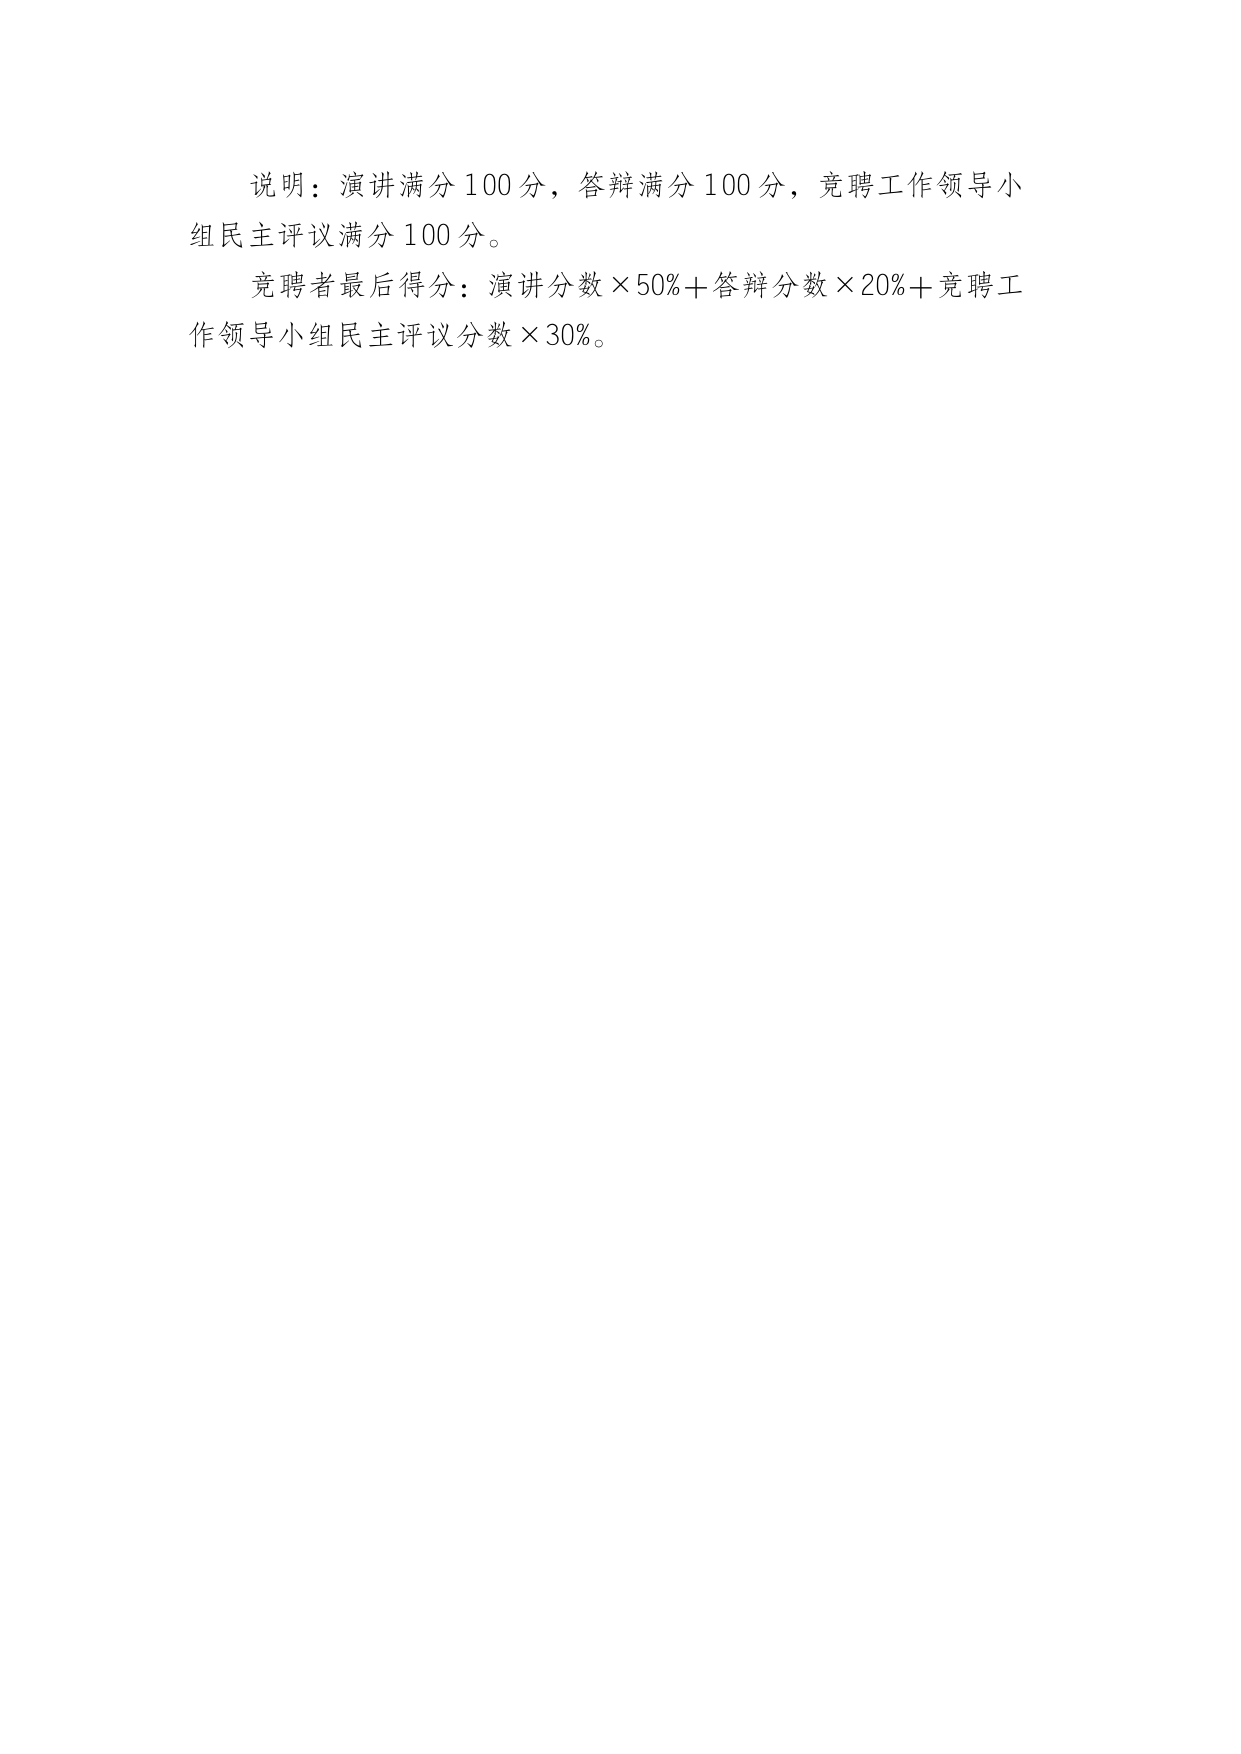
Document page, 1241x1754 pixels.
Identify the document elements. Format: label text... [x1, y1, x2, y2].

text 竞聘者最后得分：演讲分数×50%＋答辩分数×20%＋竞聘工作领导小组民主评议分数×30%。 [187, 256, 1053, 356]
text 说明：演讲满分100分，答辩满分100分，竞聘工作领导小组民主评议满分100分。 [187, 156, 1053, 256]
